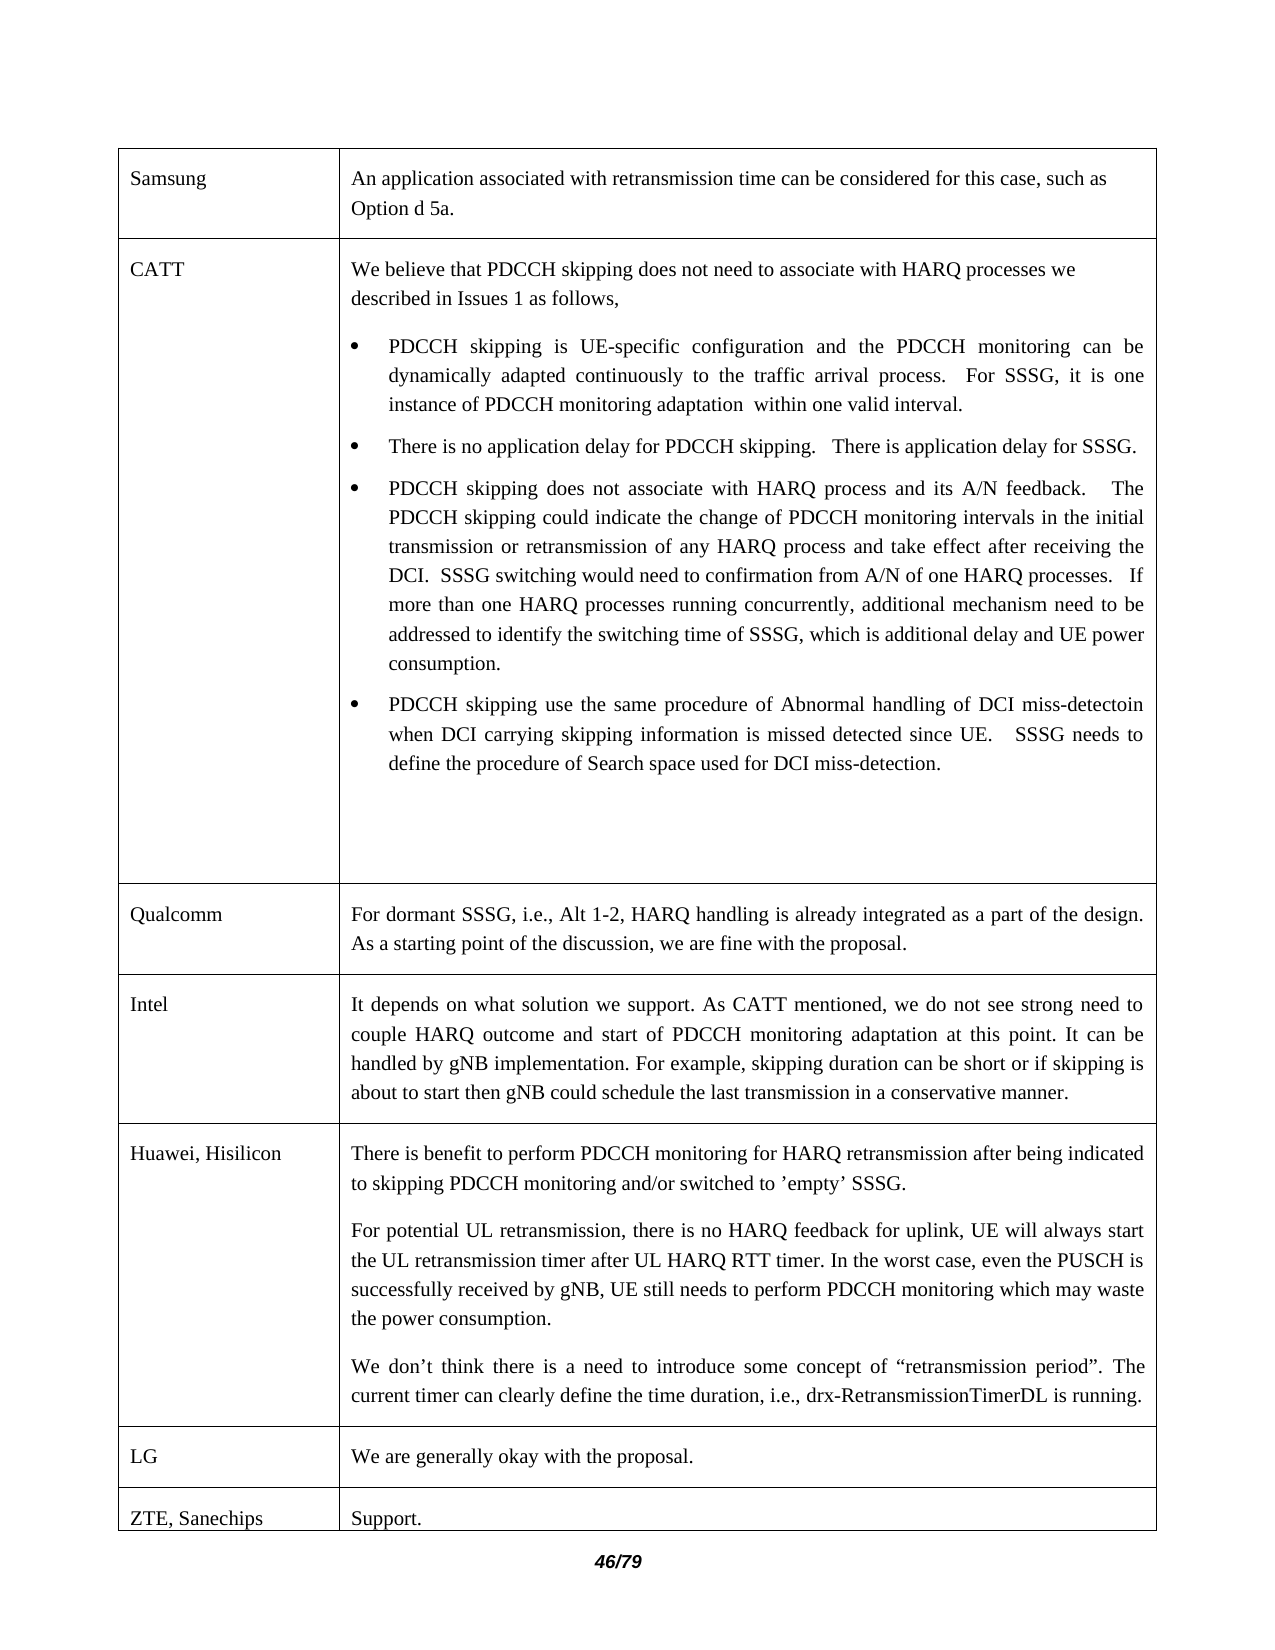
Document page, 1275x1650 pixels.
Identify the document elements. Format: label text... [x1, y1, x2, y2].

table_cell Qualcomm [119, 884, 339, 974]
table_cell It depends on what solution we support. As CATT mentioned, we do not see strong need to couple HARQ outcome and start of PDCCH monitoring adaptation at this point. It can be handled by gNB implementation. For example, skipping duration can be short or if skipping is about to start then gNB could schedule the last transmission in a conservative manner. [340, 975, 1156, 1123]
table_cell For dormant SSSG, i.e., Alt 1-2, HARQ handling is already integrated as a part of the design. As a starting point of the discussion, we are fine with the proposal. [340, 884, 1156, 974]
table_cell LG [119, 1427, 339, 1487]
table_cell ZTE, Sanechips [119, 1488, 339, 1530]
table_cell Samsung [119, 149, 339, 238]
table_cell Huawei, Hisilicon [119, 1124, 339, 1426]
table_cell There is benefit to perform PDCCH monitoring for HARQ retransmission after being indicated to skipping PDCCH monitoring and/or switched to ’empty’ SSSG. For potential UL retransmission, there is no HARQ feedback for uplink, UE will always start the UL retransmission timer after UL HARQ RTT timer. In the worst case, even the PUSCH is successfully received by gNB, UE still needs to perform PDCCH monitoring which may waste the power consumption. We don’t think there is a need to introduce some concept of “retransmission period”. The current timer can clearly define the time duration, i.e., drx-RetransmissionTimerDL is running. [340, 1124, 1156, 1426]
table_cell CATT [119, 239, 339, 883]
table_cell An application associated with retransmission time can be considered for this case, such as Option d 5a. [340, 149, 1156, 238]
table_cell Intel [119, 975, 339, 1123]
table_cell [340, 1427, 1156, 1487]
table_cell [340, 1488, 1156, 1530]
table_cell We believe that PDCCH skipping does not need to associate with HARQ processes we described in Issues 1 as follows, PDCCH skipping is UE-specific configuration and the PDCCH monitoring can be dynamically adapted continuously to the traffic arrival process. For SSSG, it is one instance of PDCCH monitoring adaptation within one valid interval. There is no application delay for PDCCH skipping. There is application delay for SSSG. PDCCH skipping does not associate with HARQ process and its A/N feedback. The PDCCH skipping could indicate the change of PDCCH monitoring intervals in the initial transmission or retransmission of any HARQ process and take effect after receiving the DCI. SSSG switching would need to confirmation from A/N of one HARQ processes. If more than one HARQ processes running concurrently, additional mechanism need to be addressed to identify the switching time of SSSG, which is additional delay and UE power consumption. PDCCH skipping use the same procedure of Abnormal handling of DCI miss-detectoin when DCI carrying skipping information is missed detected since UE. SSSG needs to define the procedure of Search space used for DCI miss-detection. [340, 239, 1156, 883]
